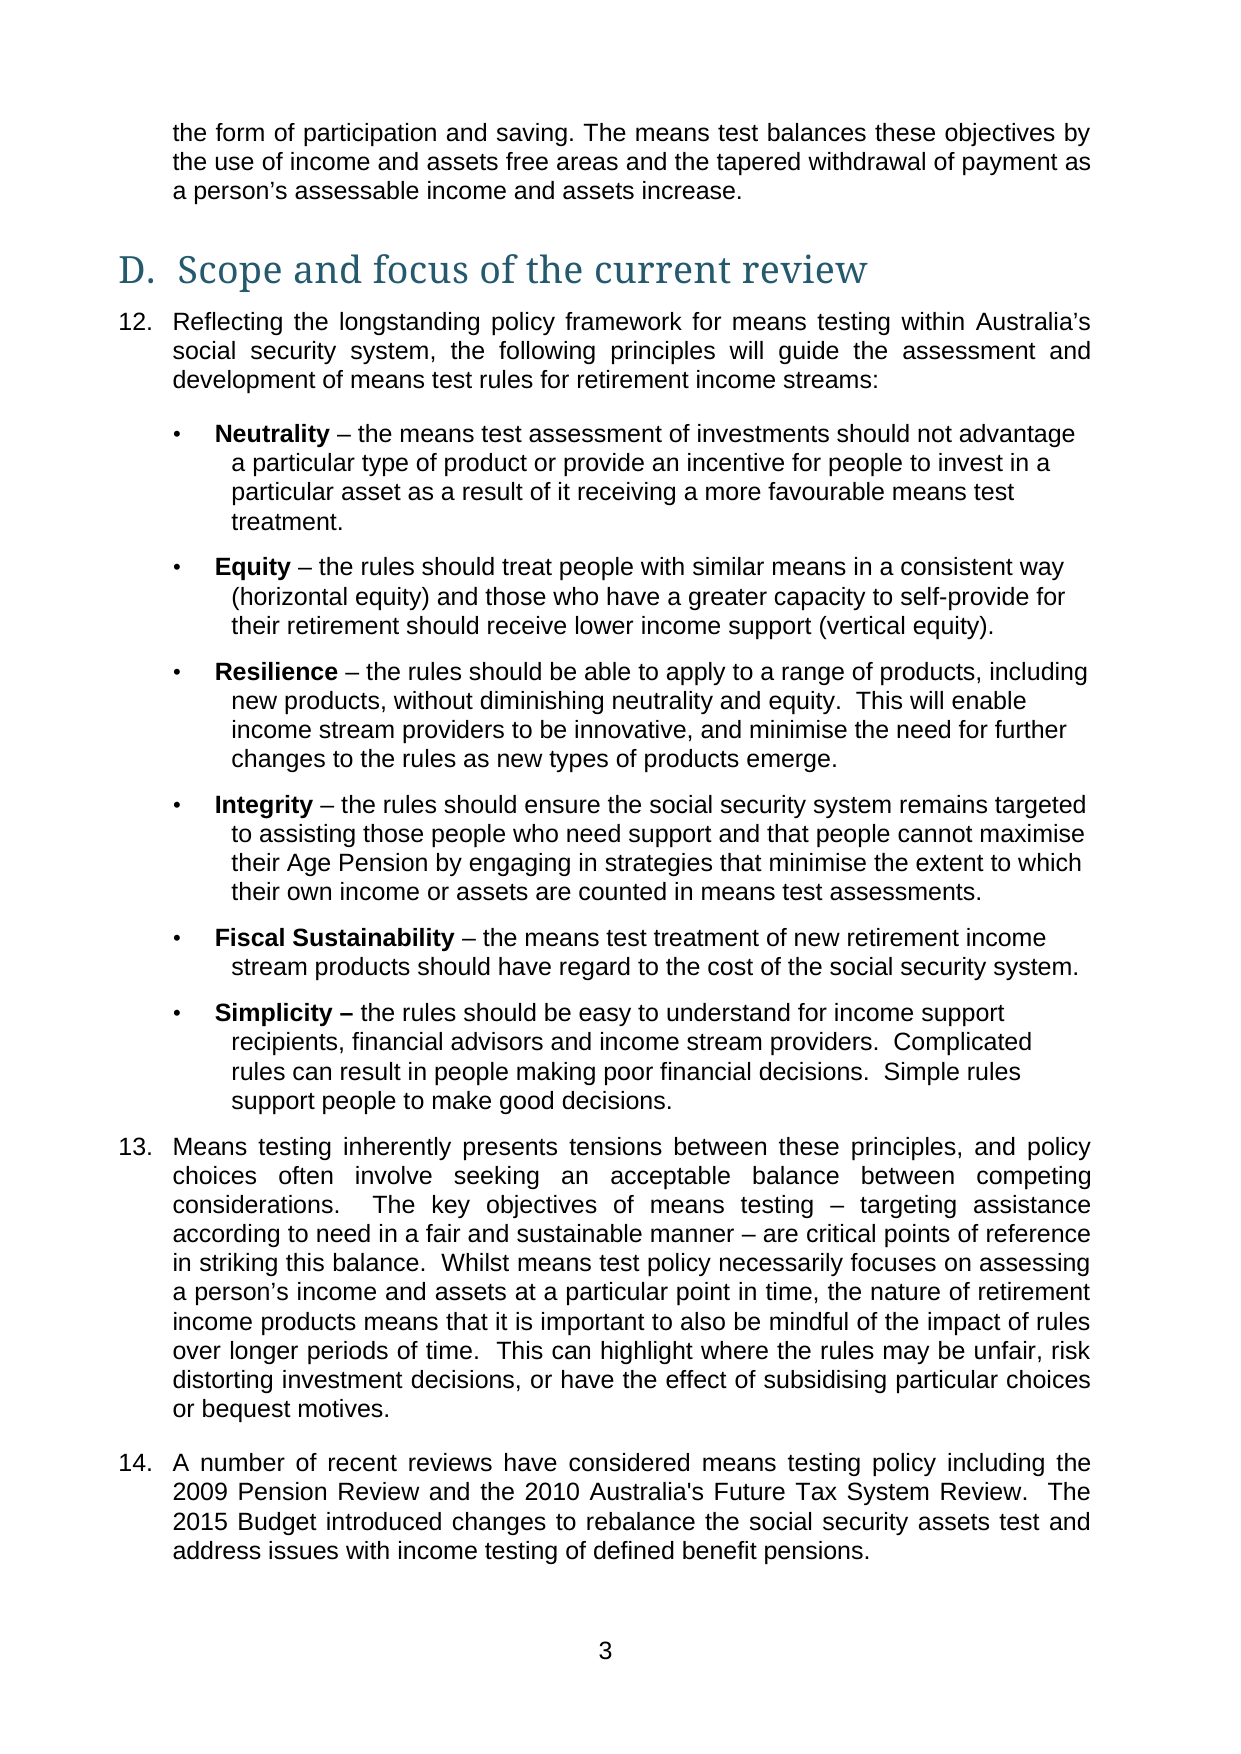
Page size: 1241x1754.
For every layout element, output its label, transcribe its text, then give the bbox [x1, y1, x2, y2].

list Resilience – the rules should be able to apply to a range of products, including new products, without diminishing neutrality and equity. This will enable income stream providers to be innovative, and minimise the need for further changes to the rules as new types of products emerge. [172, 657, 1092, 773]
list Equity – the rules should treat people with similar means in a consistent way (horizontal equity) and those who have a greater capacity to self-provide for their retirement should receive lower income support (vertical equity). [172, 552, 1092, 640]
list Fiscal Sustainability – the means test treatment of new retirement income stream products should have regard to the cost of the social security system. [172, 923, 1092, 982]
list Integrity – the rules should ensure the social security system remains targeted to assisting those people who need support and that people cannot maximise their Age Pension by engaging in strategies that minimise the extent to which their own income or assets are counted in means test assessments. [172, 790, 1092, 907]
list Simplicity – the rules should be easy to understand for income support recipients, financial advisors and income stream providers. Complicated rules can result in people making poor financial decisions. Simple rules support people to make good decisions. [172, 998, 1092, 1115]
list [118, 118, 1092, 206]
list A number of recent reviews have considered means testing policy including the 2009 Pension Review and the 2010 Australia's Future Tax System Review. The 2015 Budget introduced changes to rebalance the social security assets test and address issues with income testing of defined benefit pensions. [118, 1448, 1092, 1565]
list Neutrality – the means test assessment of investments should not advantage a particular type of product or provide an incentive for people to invest in a particular asset as a result of it receiving a more favourable means test treatment. [172, 419, 1092, 536]
list Reflecting the longstanding policy framework for means testing within Australia’s social security system, the following principles will guide the assessment and development of means test rules for retirement income streams: [118, 307, 1092, 394]
list Means testing inherently presents tensions between these principles, and policy choices often involve seeking an acceptable balance between competing considerations. The key objectives of means testing – targeting assistance according to need in a fair and sustainable manner – are critical points of reference in striking this balance. Whilst means test policy necessarily focuses on assessing a person’s income and assets at a particular point in time, the nature of retirement income products means that it is important to also be mindful of the impact of rules over longer periods of time. This can highlight where the rules may be unfair, risk distorting investment decisions, or have the effect of subsidising particular choices or bequest motives. [118, 1132, 1092, 1423]
subtitle Scope and focus of the current review [118, 243, 1092, 294]
